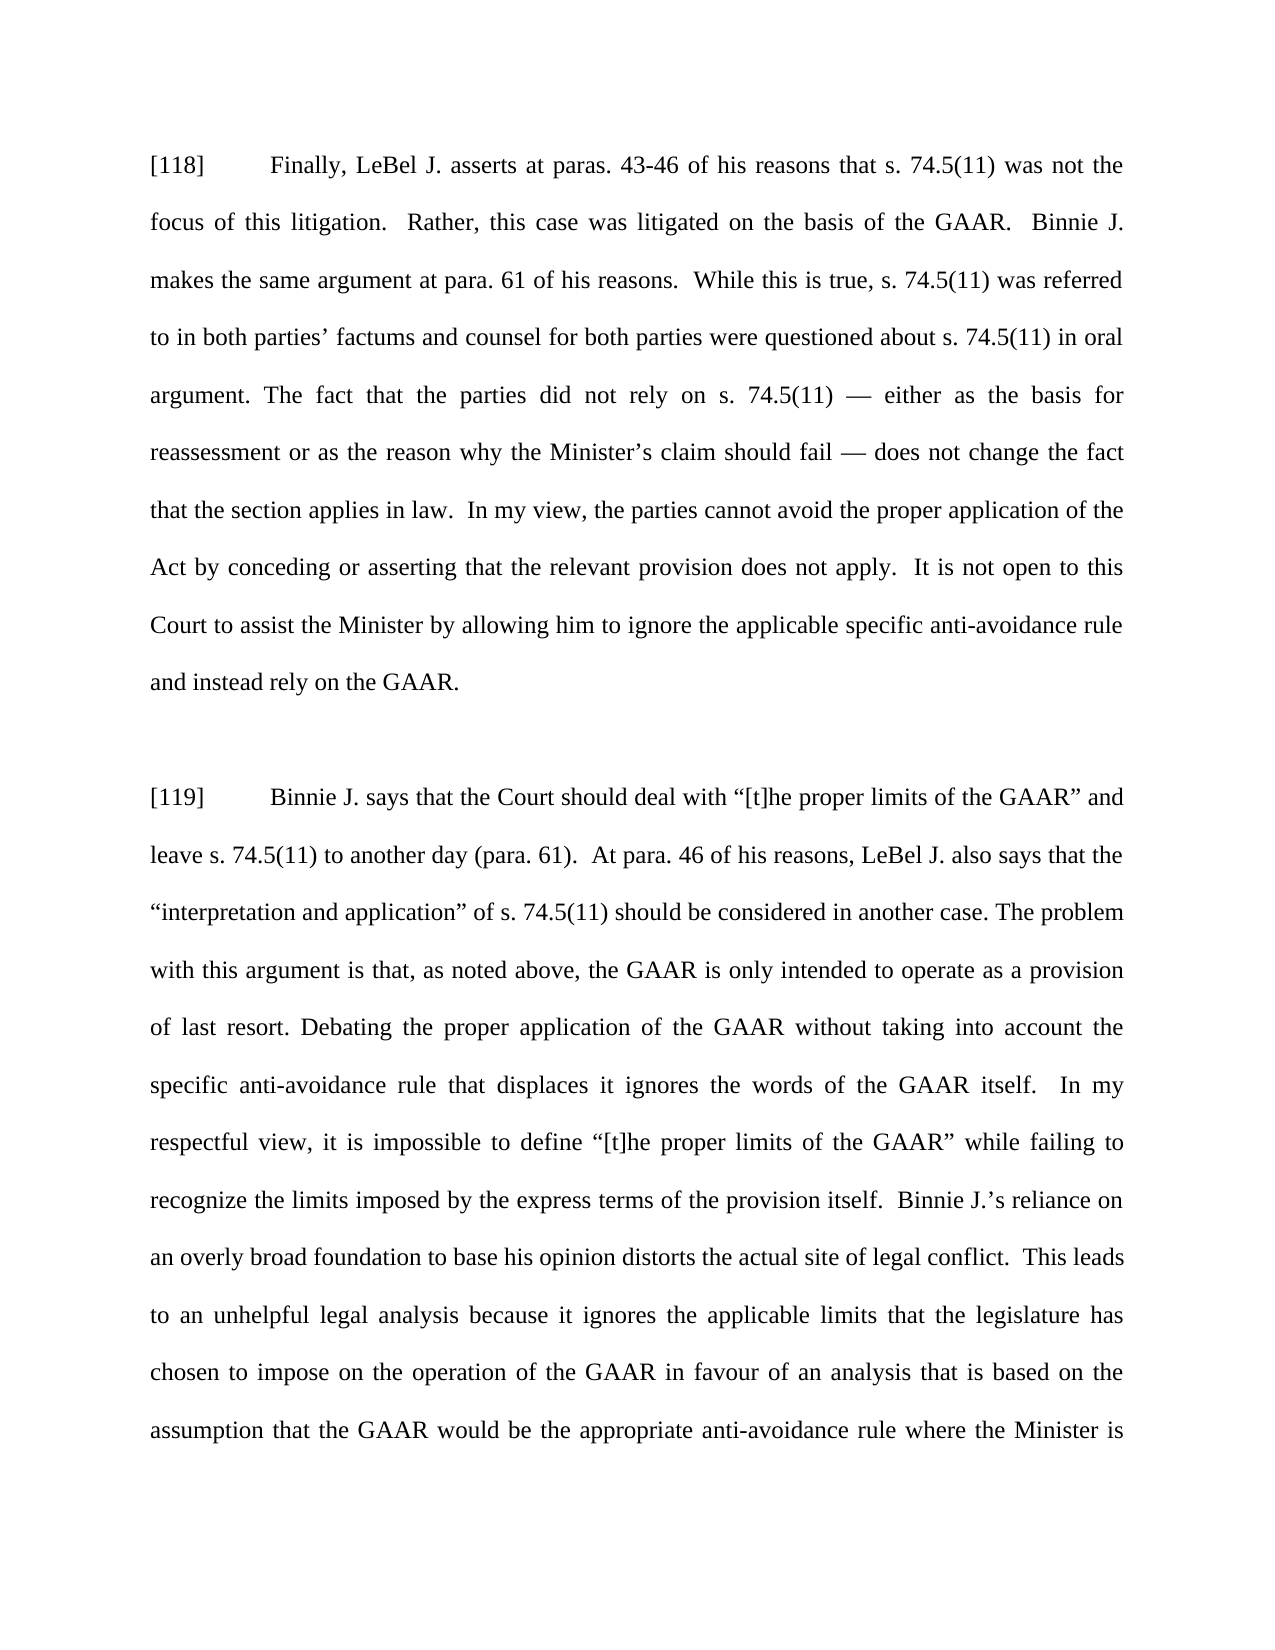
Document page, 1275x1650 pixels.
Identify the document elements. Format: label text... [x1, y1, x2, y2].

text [150, 782, 1125, 1444]
text [118] Finally, LeBel J. asserts at paras. 43-46 of his reasons that s. 74.5(11) was not the focus of this litigation. Rather, this case was litigated on the basis of the GAAR. Binnie J. makes the same argument at para. 61 of his reasons. While this is true, s. 74.5(11) was referred to in both parties’ factums and counsel for both parties were questioned about s. 74.5(11) in oral argument. The fact that the parties did not rely on s. 74.5(11) — either as the basis for reassessment or as the reason why the Minister’s claim should fail — does not change the fact that the section applies in law. In my view, the parties cannot avoid the proper application of the Act by conceding or asserting that the relevant provision does not apply. It is not open to this Court to assist the Minister by allowing him to ignore the applicable specific anti-avoidance rule and instead rely on the GAAR. [150, 150, 1125, 696]
